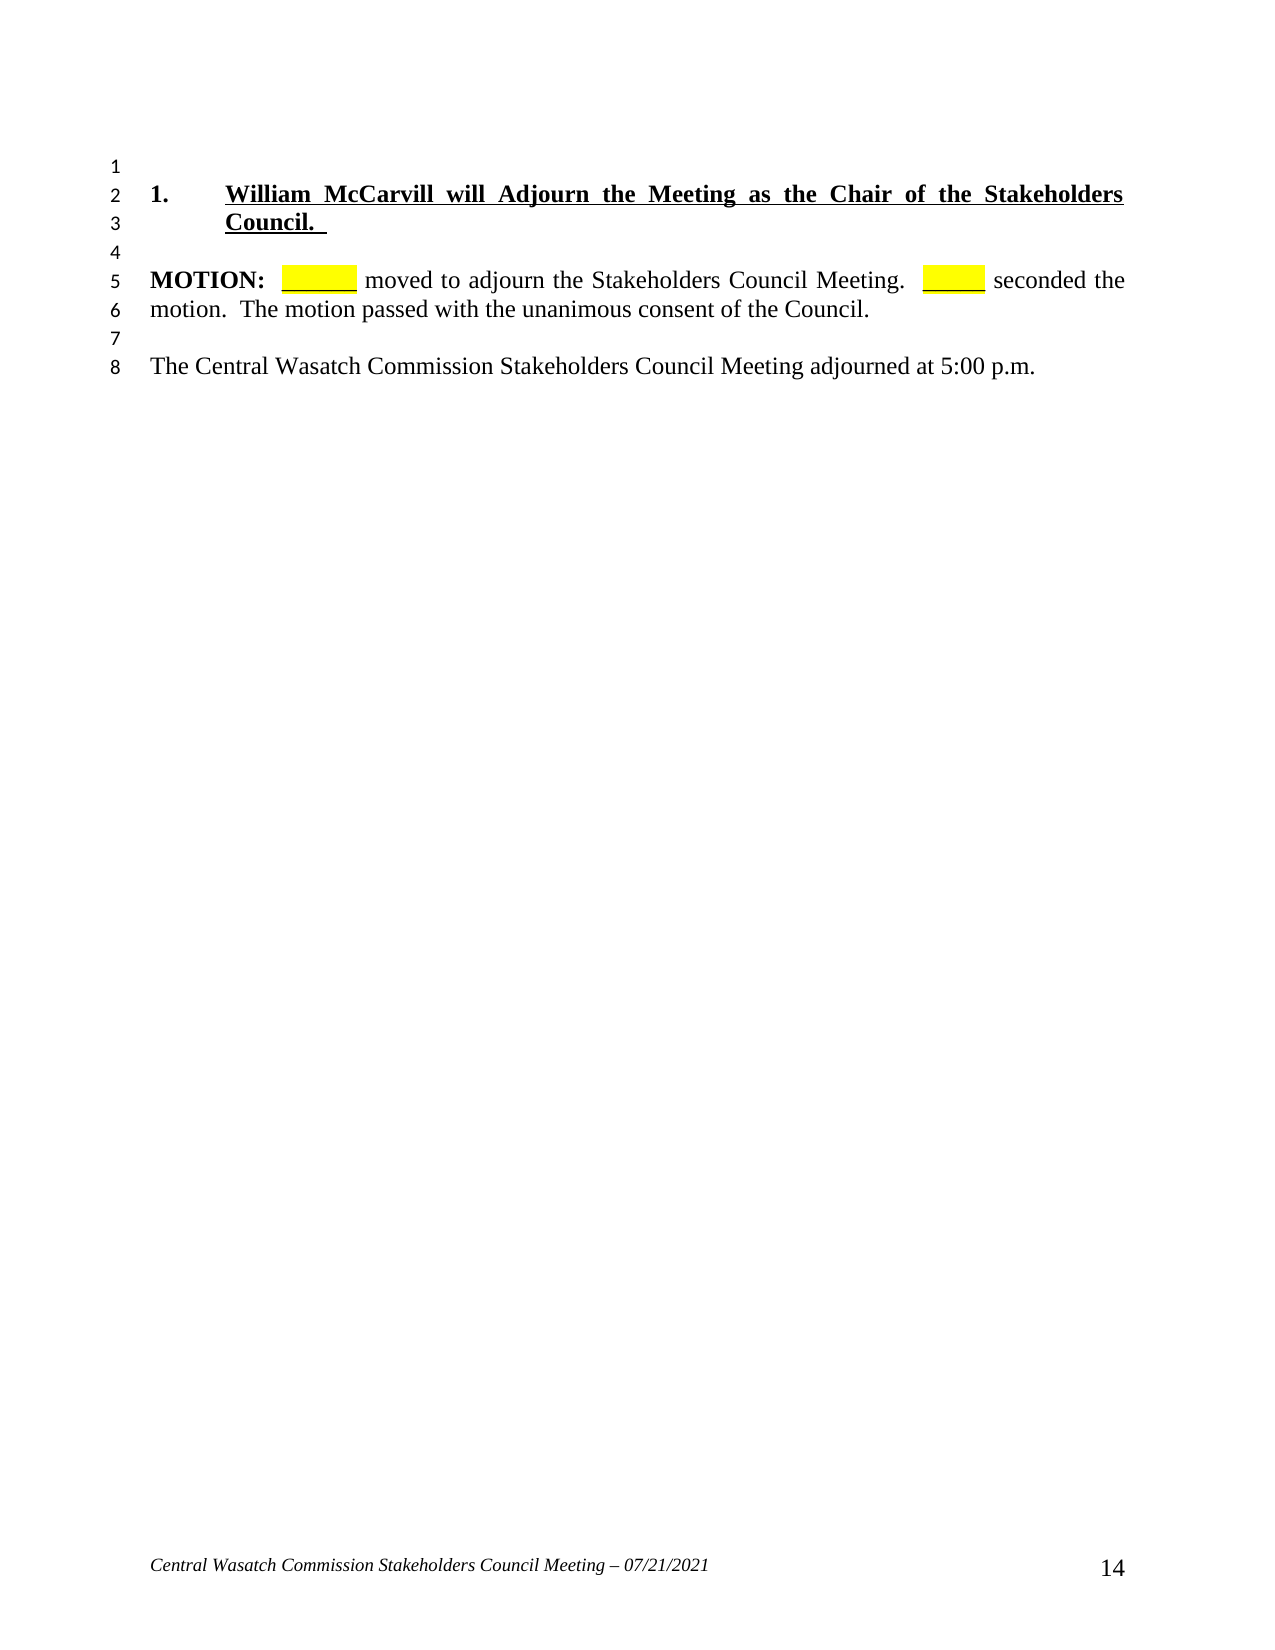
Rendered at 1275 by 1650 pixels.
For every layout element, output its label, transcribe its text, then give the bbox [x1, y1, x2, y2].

text MOTION: ______ moved to adjourn the Stakeholders Council Meeting. _____ seconded the motion. The motion passed with the unanimous consent of the Council. [150, 265, 1125, 322]
text The Central Wasatch Commission Stakeholders Council Meeting adjourned at 5:00 p.m. [150, 351, 1125, 380]
list William McCarvill will Adjourn the Meeting as the Chair of the Stakeholders Council. [150, 179, 1125, 236]
